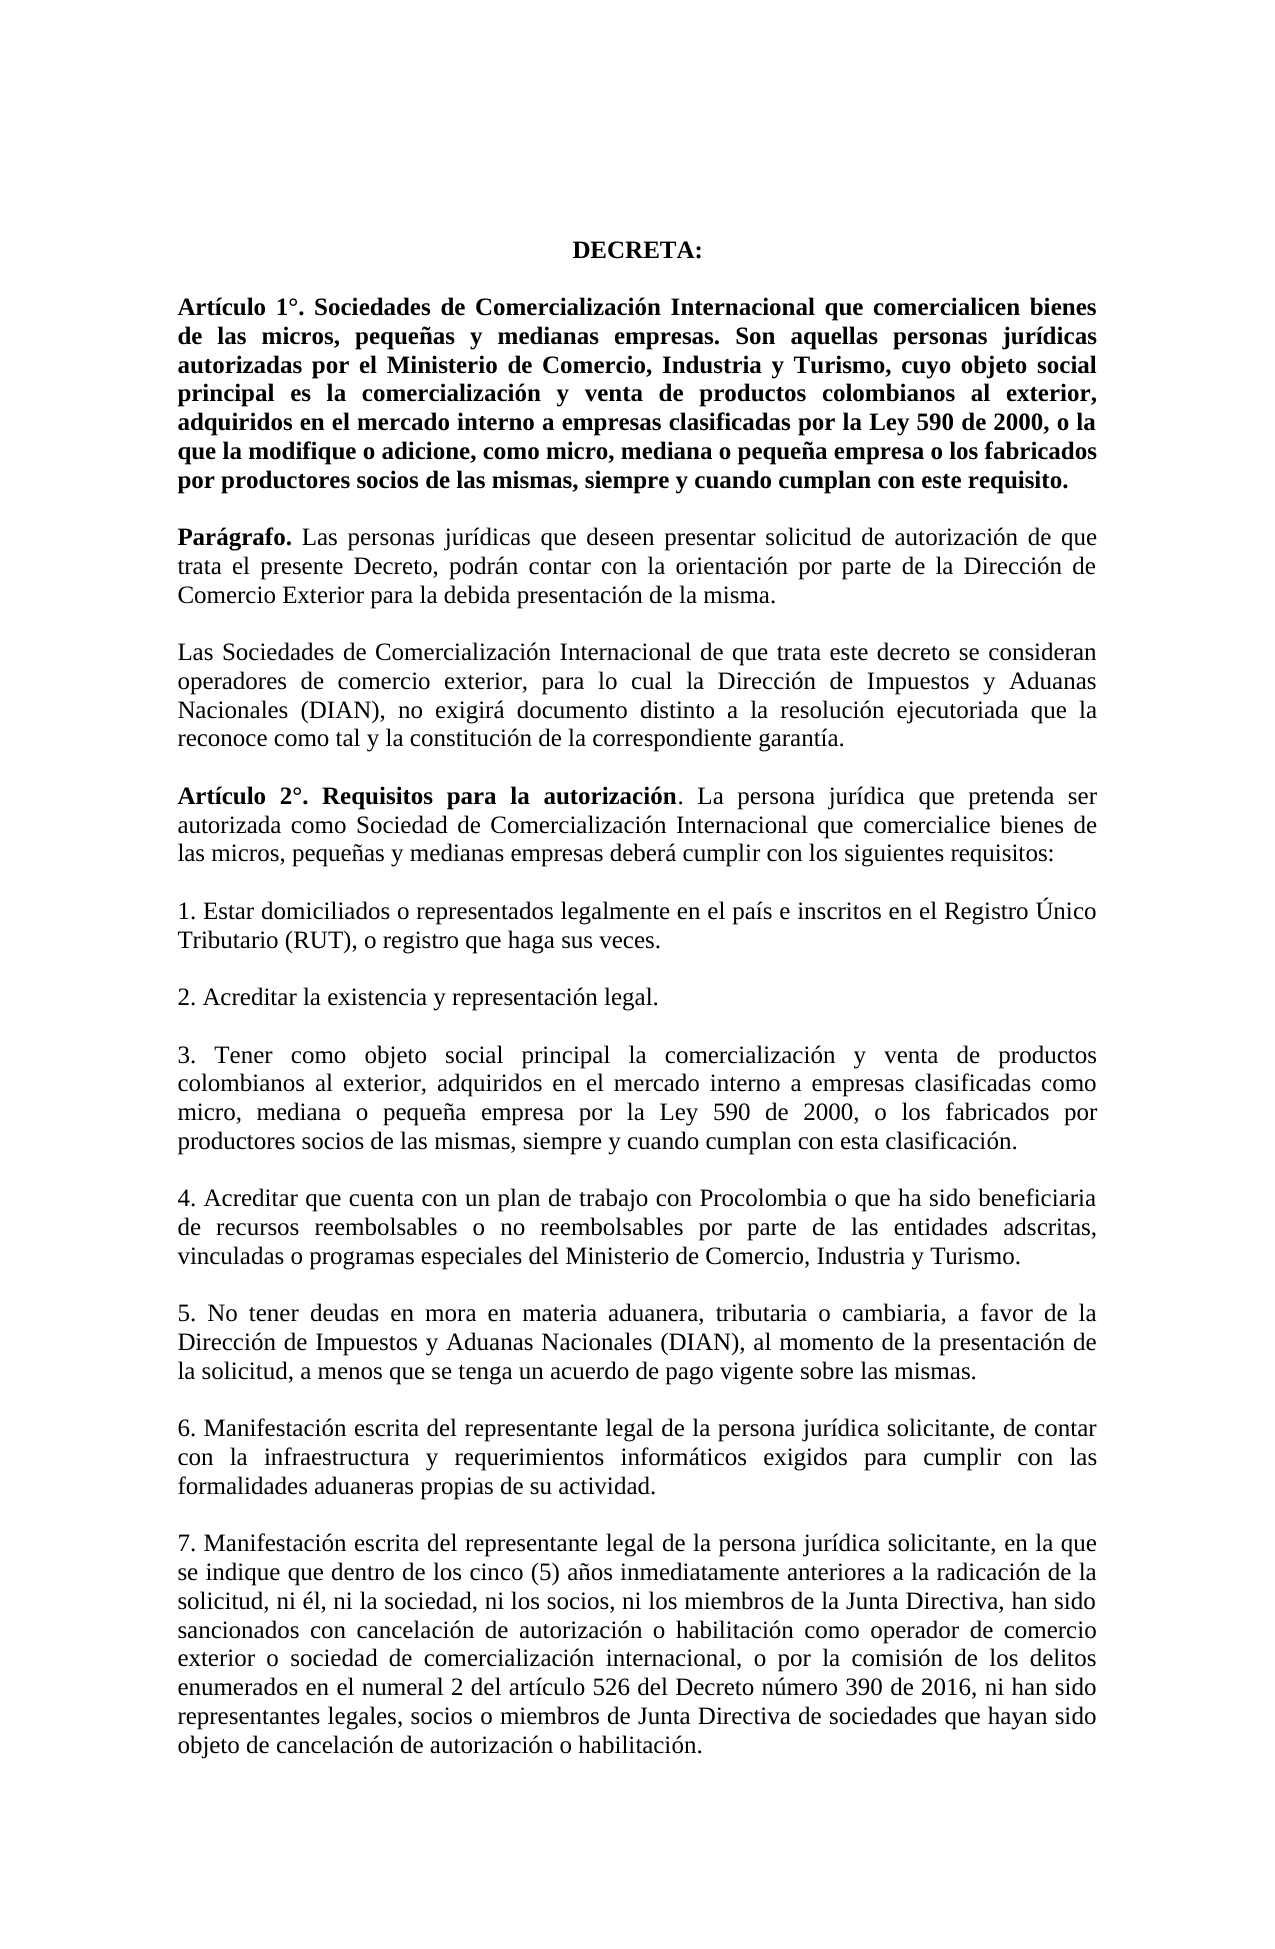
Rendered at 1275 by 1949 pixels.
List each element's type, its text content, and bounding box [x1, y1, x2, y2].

text 7. Manifestación escrita del representante legal de la persona jurídica solicitante, en la que se indique que dentro de los cinco (5) años inmediatamente anteriores a la radicación de la solicitud, ni él, ni la sociedad, ni los socios, ni los miembros de la Junta Directiva, han sido sancionados con cancelación de autorización o habilitación como operador de comercio exterior o sociedad de comercialización internacional, o por la comisión de los delitos enumerados en el numeral 2 del artículo 526 del Decreto número 390 de 2016, ni han sido representantes legales, socios o miembros de Junta Directiva de sociedades que hayan sido objeto de cancelación de autorización o habilitación. [177, 1528, 1098, 1758]
text DECRETA: [177, 235, 1098, 263]
text 6. Manifestación escrita del representante legal de la persona jurídica solicitante, de contar con la infraestructura y requerimientos informáticos exigidos para cumplir con las formalidades aduaneras propias de su actividad. [177, 1413, 1098, 1500]
text 4. Acreditar que cuenta con un plan de trabajo con Procolombia o que ha sido beneficiaria de recursos reembolsables o no reembolsables por parte de las entidades adscritas, vinculadas o programas especiales del Ministerio de Comercio, Industria y Turismo. [177, 1183, 1098, 1270]
text 3. Tener como objeto social principal la comercialización y venta de productos colombianos al exterior, adquiridos en el mercado interno a empresas clasificadas como micro, mediana o pequeña empresa por la Ley 590 de 2000, o los fabricados por productores socios de las mismas, siempre y cuando cumplan con esta clasificación. [177, 1040, 1098, 1155]
text Artículo 1°. Sociedades de Comercialización Internacional que comercialicen bienes de las micros, pequeñas y medianas empresas. Son aquellas personas jurídicas autorizadas por el Ministerio de Comercio, Industria y Turismo, cuyo objeto social principal es la comercialización y venta de productos colombianos al exterior, adquiridos en el mercado interno a empresas clasificadas por la Ley 590 de 2000, o la que la modifique o adicione, como micro, mediana o pequeña empresa o los fabricados por productores socios de las mismas, siempre y cuando cumplan con este requisito. [177, 292, 1098, 493]
text 2. Acreditar la existencia y representación legal. [177, 982, 1098, 1011]
text 1. Estar domiciliados o representados legalmente en el país e inscritos en el Registro Único Tributario (RUT), o registro que haga sus veces. [177, 896, 1098, 953]
text 5. No tener deudas en mora en materia aduanera, tributaria o cambiaria, a favor de la Dirección de Impuestos y Aduanas Nacionales (DIAN), al momento de la presentación de la solicitud, a menos que se tenga un acuerdo de pago vigente sobre las mismas. [177, 1298, 1098, 1385]
text Artículo 2°. Requisitos para la autorización. La persona jurídica que pretenda ser autorizada como Sociedad de Comercialización Internacional que comercialice bienes de las micros, pequeñas y medianas empresas deberá cumplir con los siguientes requisitos: [177, 781, 1098, 867]
text Parágrafo. Las personas jurídicas que deseen presentar solicitud de autorización de que trata el presente Decreto, podrán contar con la orientación por parte de la Dirección de Comercio Exterior para la debida presentación de la misma. [177, 522, 1098, 608]
text Las Sociedades de Comercialización Internacional de que trata este decreto se consideran operadores de comercio exterior, para lo cual la Dirección de Impuestos y Aduanas Nacionales (DIAN), no exigirá documento distinto a la resolución ejecutoriada que la reconoce como tal y la constitución de la correspondiente garantía. [177, 637, 1098, 752]
